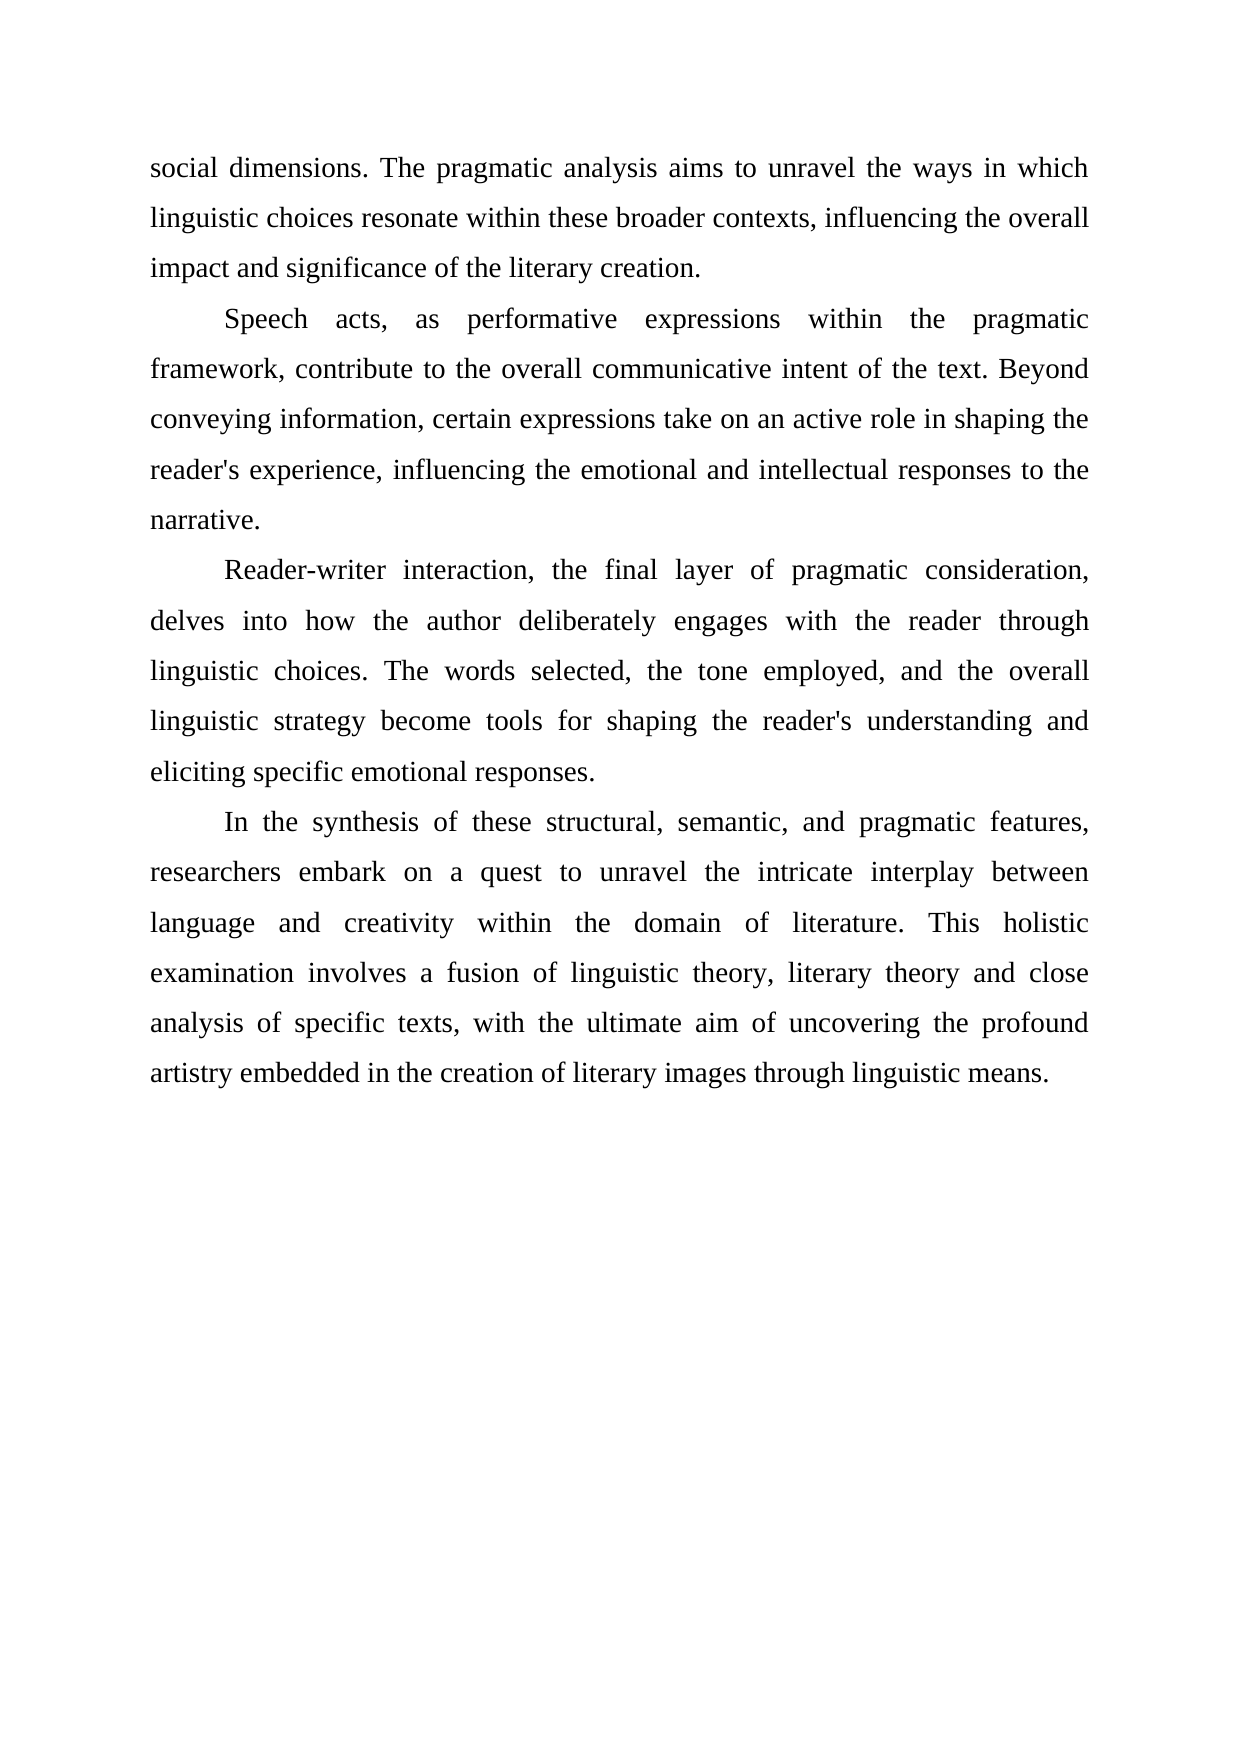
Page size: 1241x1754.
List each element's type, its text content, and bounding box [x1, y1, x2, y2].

text Speech acts, as performative expressions within the pragmatic framework, contribute to the overall communicative intent of the text. Beyond conveying information, certain expressions take on an active role in shaping the reader's experience, influencing the emotional and intellectual responses to the narrative. [150, 301, 1090, 536]
text Reader-writer interaction, the final layer of pragmatic consideration, delves into how the author deliberately engages with the reader through linguistic choices. The words selected, the tone employed, and the overall linguistic strategy become tools for shaping the reader's understanding and eliciting specific emotional responses. [150, 552, 1090, 787]
text In the synthesis of these structural, semantic, and pragmatic features, researchers embark on a quest to unravel the intricate interplay between language and creativity within the domain of literature. This holistic examination involves a fusion of linguistic theory, literary theory and close analysis of specific texts, with the ultimate aim of uncovering the profound artistry embedded in the creation of literary images through linguistic means. [150, 804, 1090, 1089]
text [150, 150, 1090, 284]
